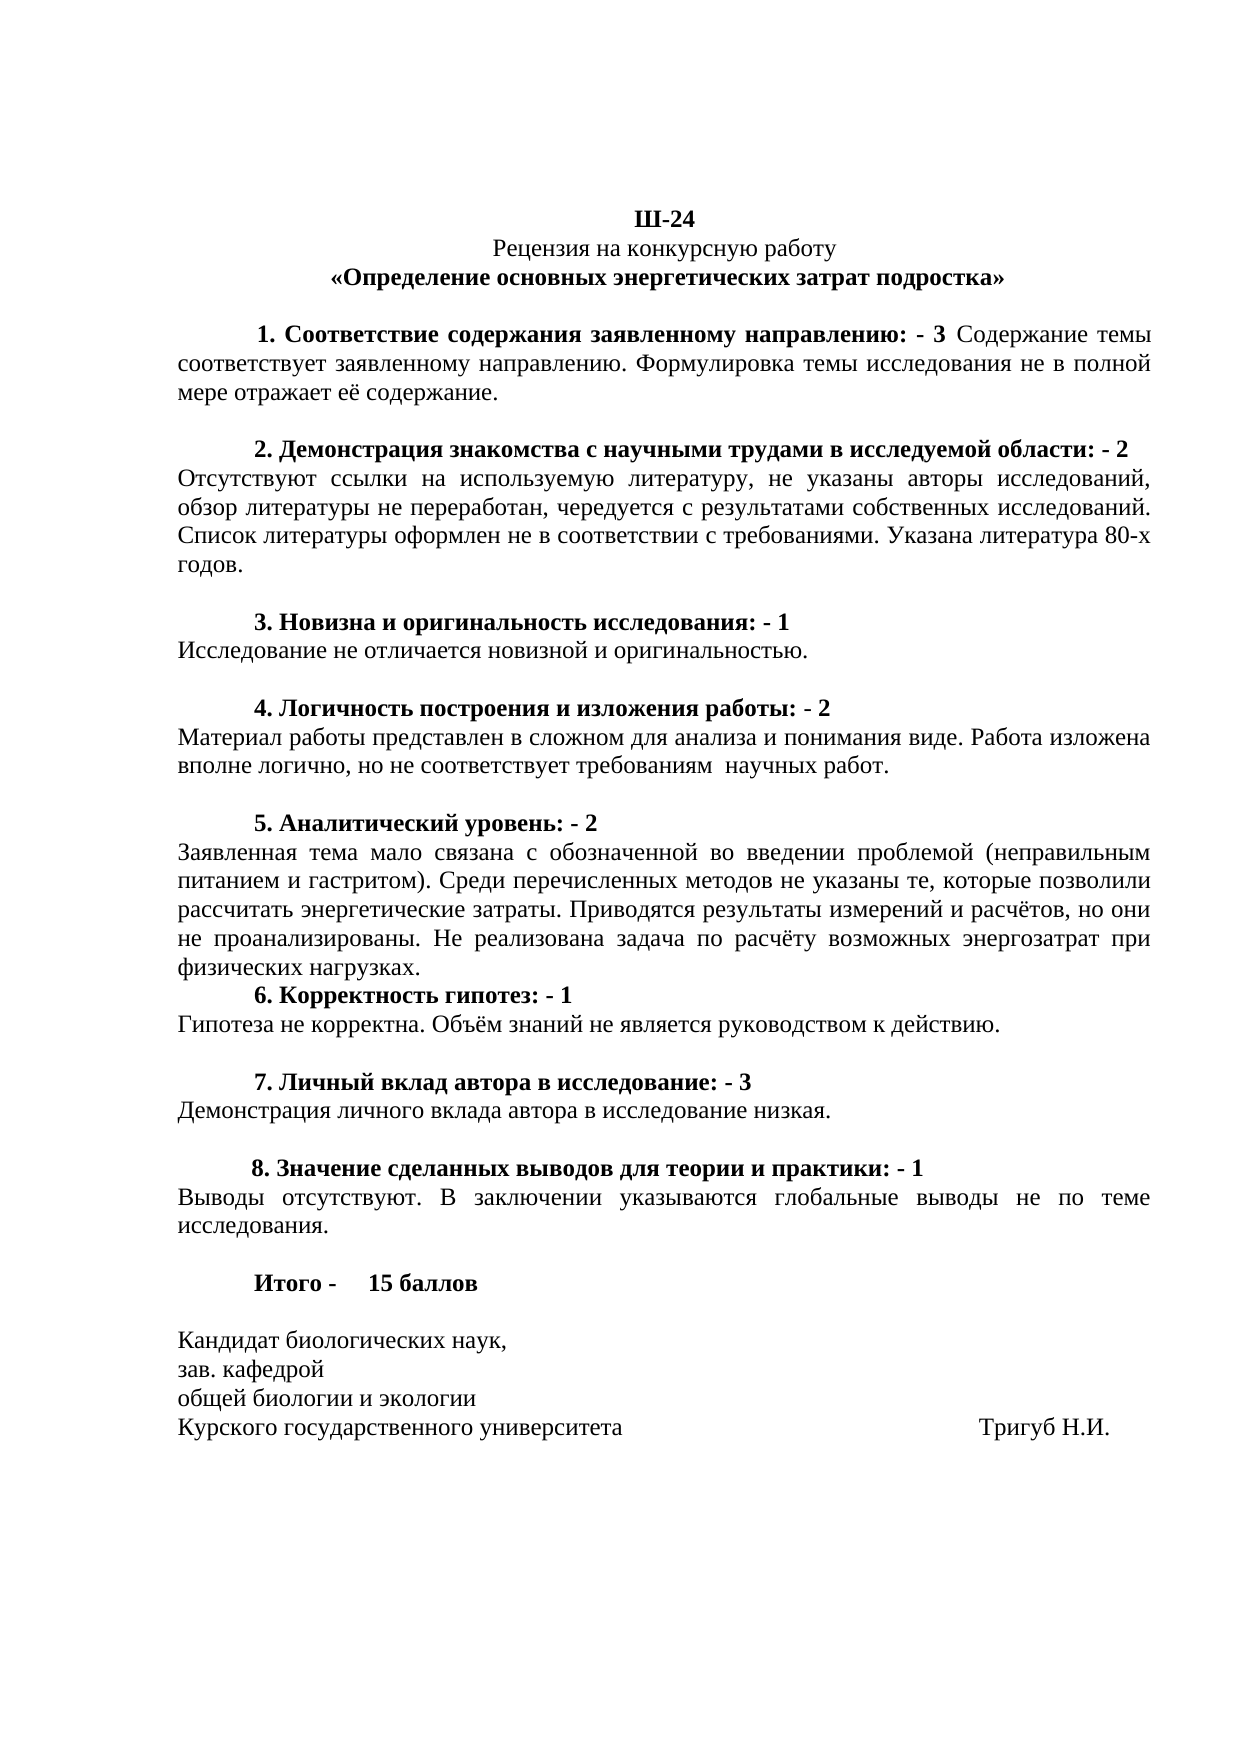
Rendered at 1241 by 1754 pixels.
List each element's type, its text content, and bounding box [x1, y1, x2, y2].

text Демонстрация личного вклада автора в исследование низкая. [177, 1096, 1152, 1124]
text Гипотеза не корректна. Объём знаний не является руководством к действию. [177, 1009, 1152, 1038]
text 4. Логичность построения и изложения работы: - 2 [177, 693, 1152, 722]
text Рецензия на конкурсную работу [177, 233, 1152, 262]
text 8. Значение сделанных выводов для теории и практики: - 1 [177, 1153, 1152, 1182]
text 6. Корректность гипотез: - 1 [177, 981, 1152, 1009]
text Курского государственного университета Тригуб Н.И. [177, 1412, 1152, 1441]
text 7. Личный вклад автора в исследование: - 3 [177, 1067, 1152, 1096]
text зав. кафедрой [177, 1354, 1152, 1383]
text Итого - 15 баллов [177, 1268, 1152, 1297]
text Выводы отсутствуют. В заключении указываются глобальные выводы не по теме исследования. [177, 1182, 1152, 1239]
text 2. Демонстрация знакомства с научными трудами в исследуемой области: - 2 [177, 434, 1152, 463]
text Ш-24 [177, 204, 1152, 233]
text Заявленная тема мало связана с обозначенной во введении проблемой (неправильным питанием и гастритом). Среди перечисленных методов не указаны те, которые позволили рассчитать энергетические затраты. Приводятся результаты измерений и расчётов, но они не проанализированы. Не реализована задача по расчёту возможных энергозатрат при физических нагрузках. [177, 837, 1152, 981]
text 5. Аналитический уровень: - 2 [177, 808, 1152, 837]
text Исследование не отличается новизной и оригинальностью. [177, 636, 1152, 664]
text общей биологии и экологии [177, 1383, 1152, 1412]
text Материал работы представлен в сложном для анализа и понимания виде. Работа изложена вполне логично, но не соответствует требованиям научных работ. [177, 722, 1152, 779]
text Отсутствуют ссылки на используемую литературу, не указаны авторы исследований, обзор литературы не переработан, чередуется с результатами собственных исследований. Список литературы оформлен не в соответствии с требованиями. Указана литература 80-х годов. [177, 463, 1152, 578]
text 3. Новизна и оригинальность исследования: - 1 [177, 607, 1152, 636]
text «Определение основных энергетических затрат подростка» [177, 262, 1152, 291]
text Кандидат биологических наук, [177, 1326, 1152, 1354]
text 1. Соответствие содержания заявленному направлению: - 3 Содержание темы соответствует заявленному направлению. Формулировка темы исследования не в полной мере отражает её содержание. [177, 319, 1152, 406]
